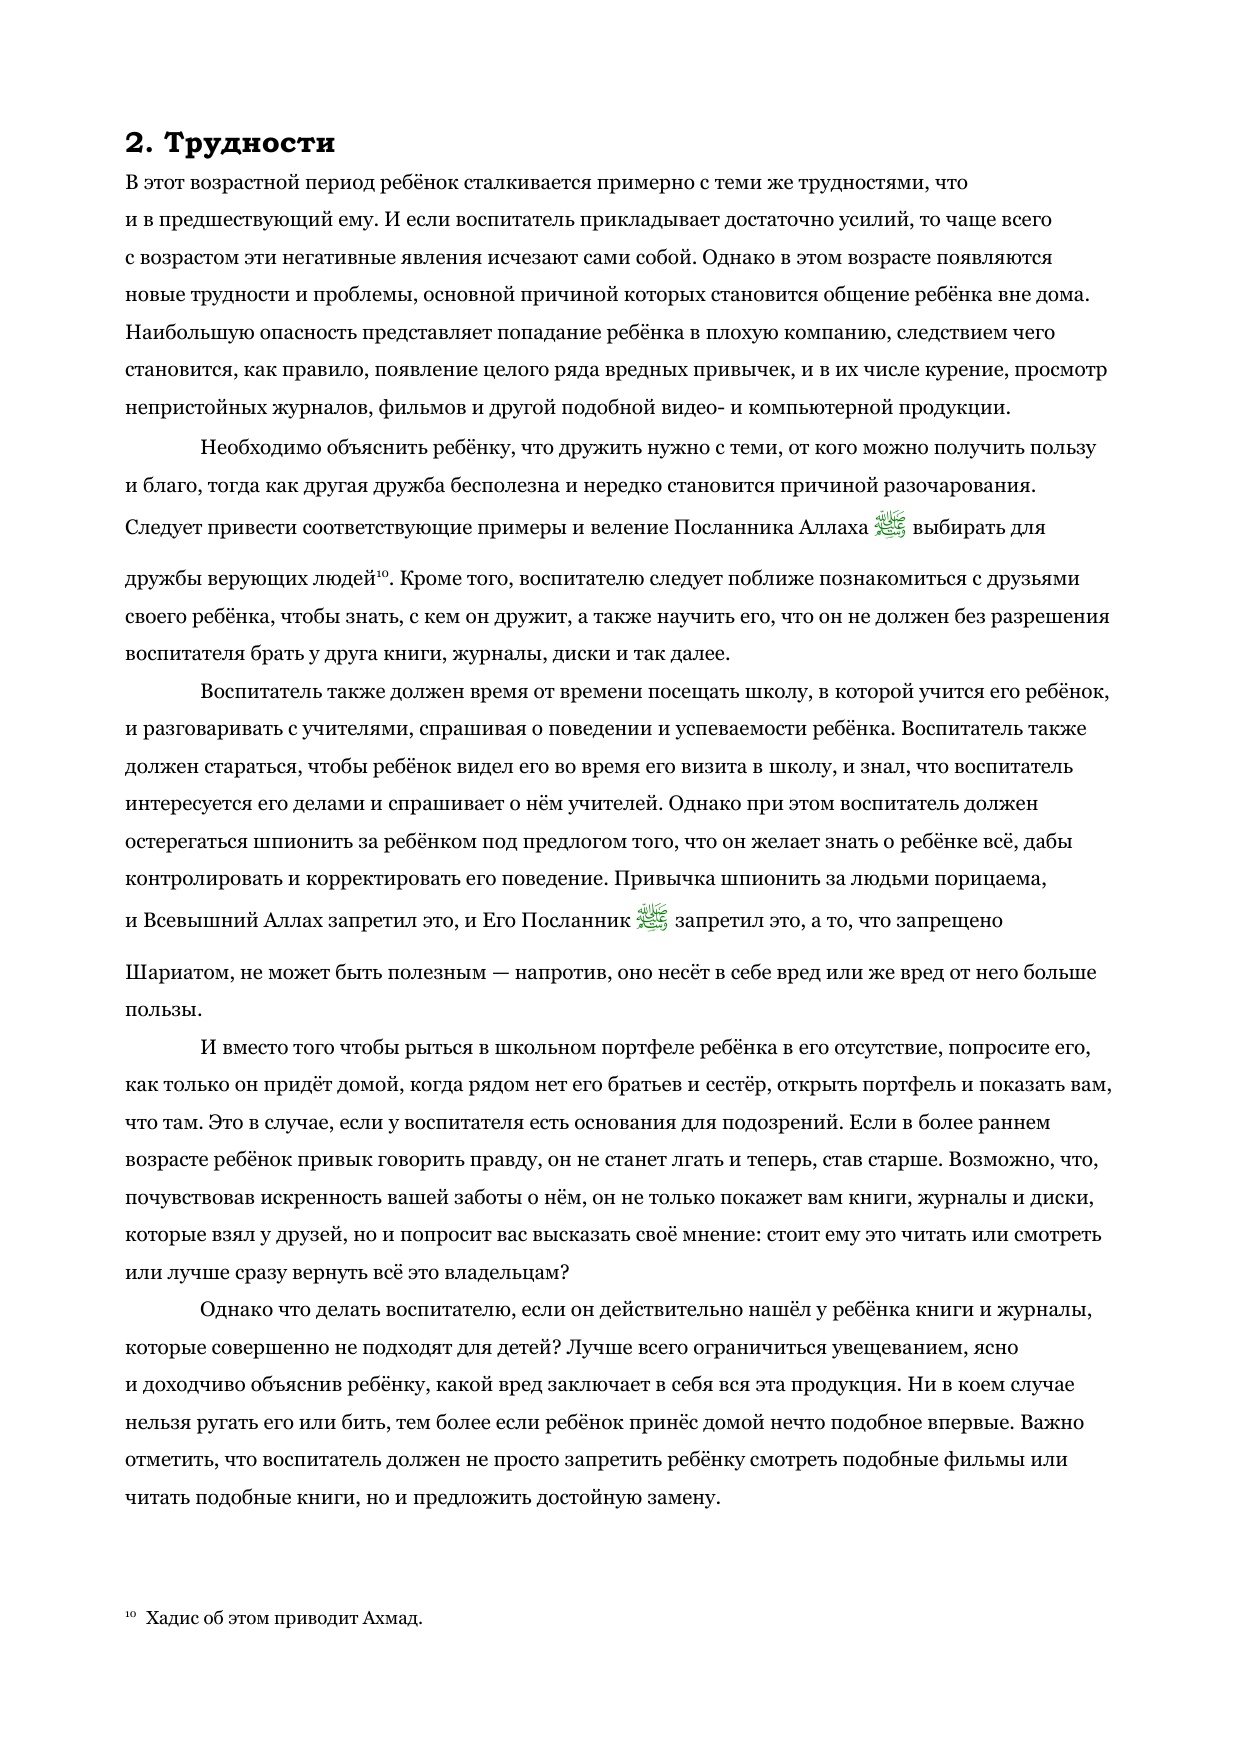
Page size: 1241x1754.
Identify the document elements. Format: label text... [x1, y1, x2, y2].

text 2. Трудности [125, 125, 1115, 159]
text Воспитатель также должен время от времени посещать школу, в которой учится его ребёнок, и разговаривать с учителями, спрашивая о поведении и успеваемости ребёнка. Воспитатель также должен стараться, чтобы ребёнок видел его во время его визита в школу, и знал, что воспитатель интересуется его делами и спрашивает о нём учителей. Однако при этом воспитатель должен остерегаться шпионить за ребёнком под предлогом того, что он желает знать о ребёнке всё, дабы контролировать и корректировать его поведение. Привычка шпионить за людьми порицаема, и Всевышний Аллах запретил это, и Его Посланник ج запретил это, а то, что запрещено Шариатом, не может быть полезным — напротив, оно несёт в себе вред или же вред от него больше пользы. [125, 665, 1115, 1021]
text В этот возрастной период ребёнок сталкивается примерно с теми же трудностями, что и в предшествующий ему. И если воспитатель прикладывает достаточно усилий, то чаще всего с возрастом эти негативные явления исчезают сами собой. Однако в этом возрасте появляются новые трудности и проблемы, основной причиной которых становится общение ребёнка вне дома. Наибольшую опасность представляет попадание ребёнка в плохую компанию, следствием чего становится, как правило, появление целого ряда вредных привычек, и в их числе курение, просмотр непристойных журналов, фильмов и другой подобной видео- и компьютерной продукции. [125, 159, 1115, 422]
text И вместо того чтобы рыться в школьном портфеле ребёнка в его отсутствие, попросите его, как только он придёт домой, когда рядом нет его братьев и сестёр, открыть портфель и показать вам, что там. Это в случае, если у воспитателя есть основания для подозрений. Если в более раннем возрасте ребёнок привык говорить правду, он не станет лгать и теперь, став старше. Возможно, что, почувствовав искренность вашей заботы о нём, он не только покажет вам книги, журналы и диски, которые взял у друзей, но и попросит вас высказать своё мнение: стоит ему это читать или смотреть или лучше сразу вернуть всё это владельцам? [125, 1021, 1115, 1284]
text Однако что делать воспитателю, если он действительно нашёл у ребёнка книги и журналы, которые совершенно не подходят для детей? Лучше всего ограничиться увещеванием, ясно и доходчиво объяснив ребёнку, какой вред заключает в себя вся эта продукция. Ни в коем случае нельзя ругать его или бить, тем более если ребёнок принёс домой нечто подобное впервые. Важно отметить, что воспитатель должен не просто запретить ребёнку смотреть подобные фильмы или читать подобные книги, но и предложить достойную замену. [125, 1284, 1115, 1509]
text Необходимо объяснить ребёнку, что дружить нужно с теми, от кого можно получить пользу и благо, тогда как другая дружба бесполезна и нередко становится причиной разочарования. Следует привести соответствующие примеры и веление Посланника Аллаха ج выбирать для дружбы верующих людей. Кроме того, воспитателю следует поближе познакомиться с друзьями своего ребёнка, чтобы знать, с кем он дружит, а также научить его, что он не должен без разрешения воспитателя брать у друга книги, журналы, диски и так далее. [125, 422, 1115, 665]
